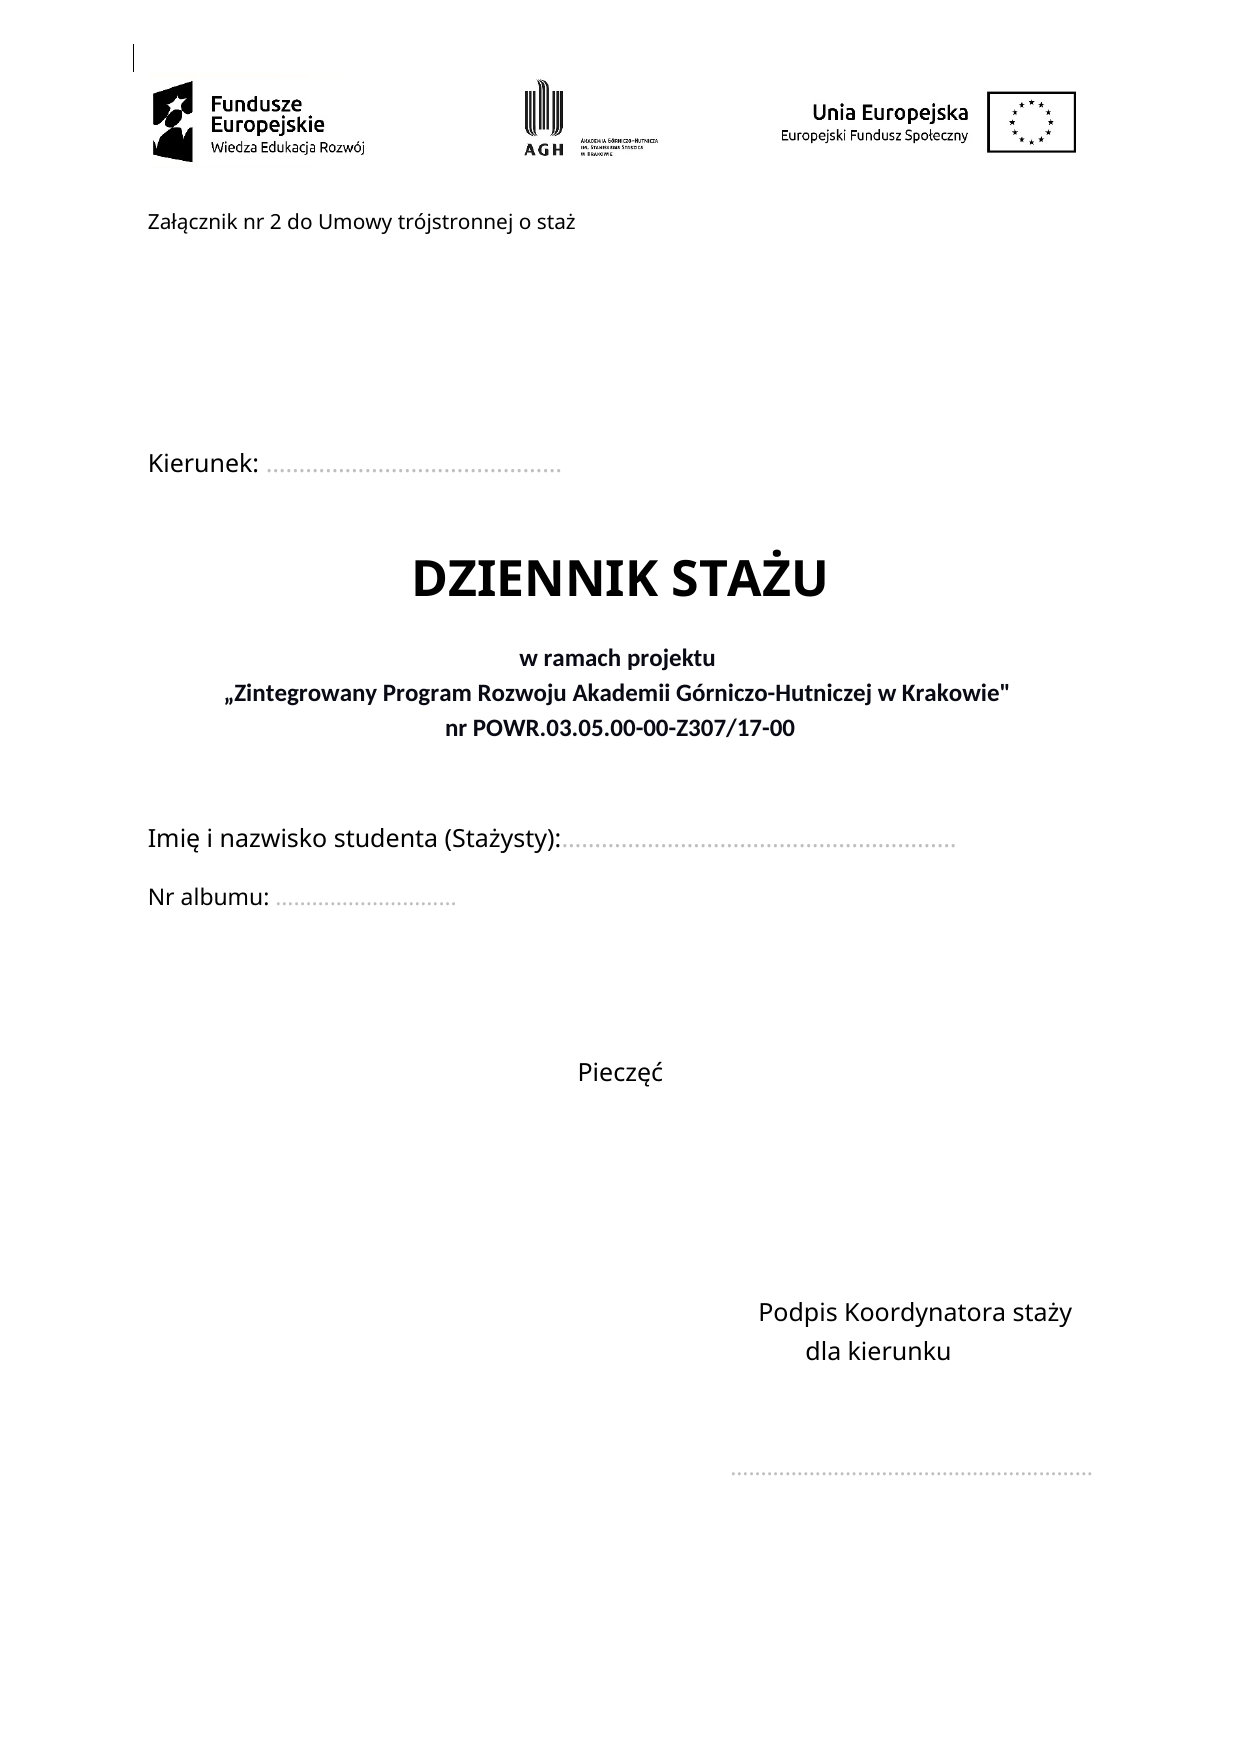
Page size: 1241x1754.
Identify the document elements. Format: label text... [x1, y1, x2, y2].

text Nr albumu: ………………………… [148, 881, 1093, 912]
text Imię i nazwisko studenta (Stażysty):…………………………………………………… [148, 821, 1093, 855]
text Załącznik nr 2 do Umowy trójstronnej o staż [148, 207, 1093, 235]
text Pieczęć [148, 1055, 1093, 1089]
text DZIENNIK STAŻU [148, 543, 1093, 611]
text Kierunek: ……………………………………… [148, 446, 1093, 480]
text Podpis Koordynatora staży dla kierunku [664, 1295, 1093, 1368]
picture [147, 71, 1082, 169]
text …………………………………………………… [148, 1451, 1093, 1482]
text w ramach projektu „Zintegrowany Program Rozwoju Akademii Górniczo-Hutniczej w Krakowie" nr POWR.03.05.00-00-Z307/17-00 [148, 642, 1093, 742]
